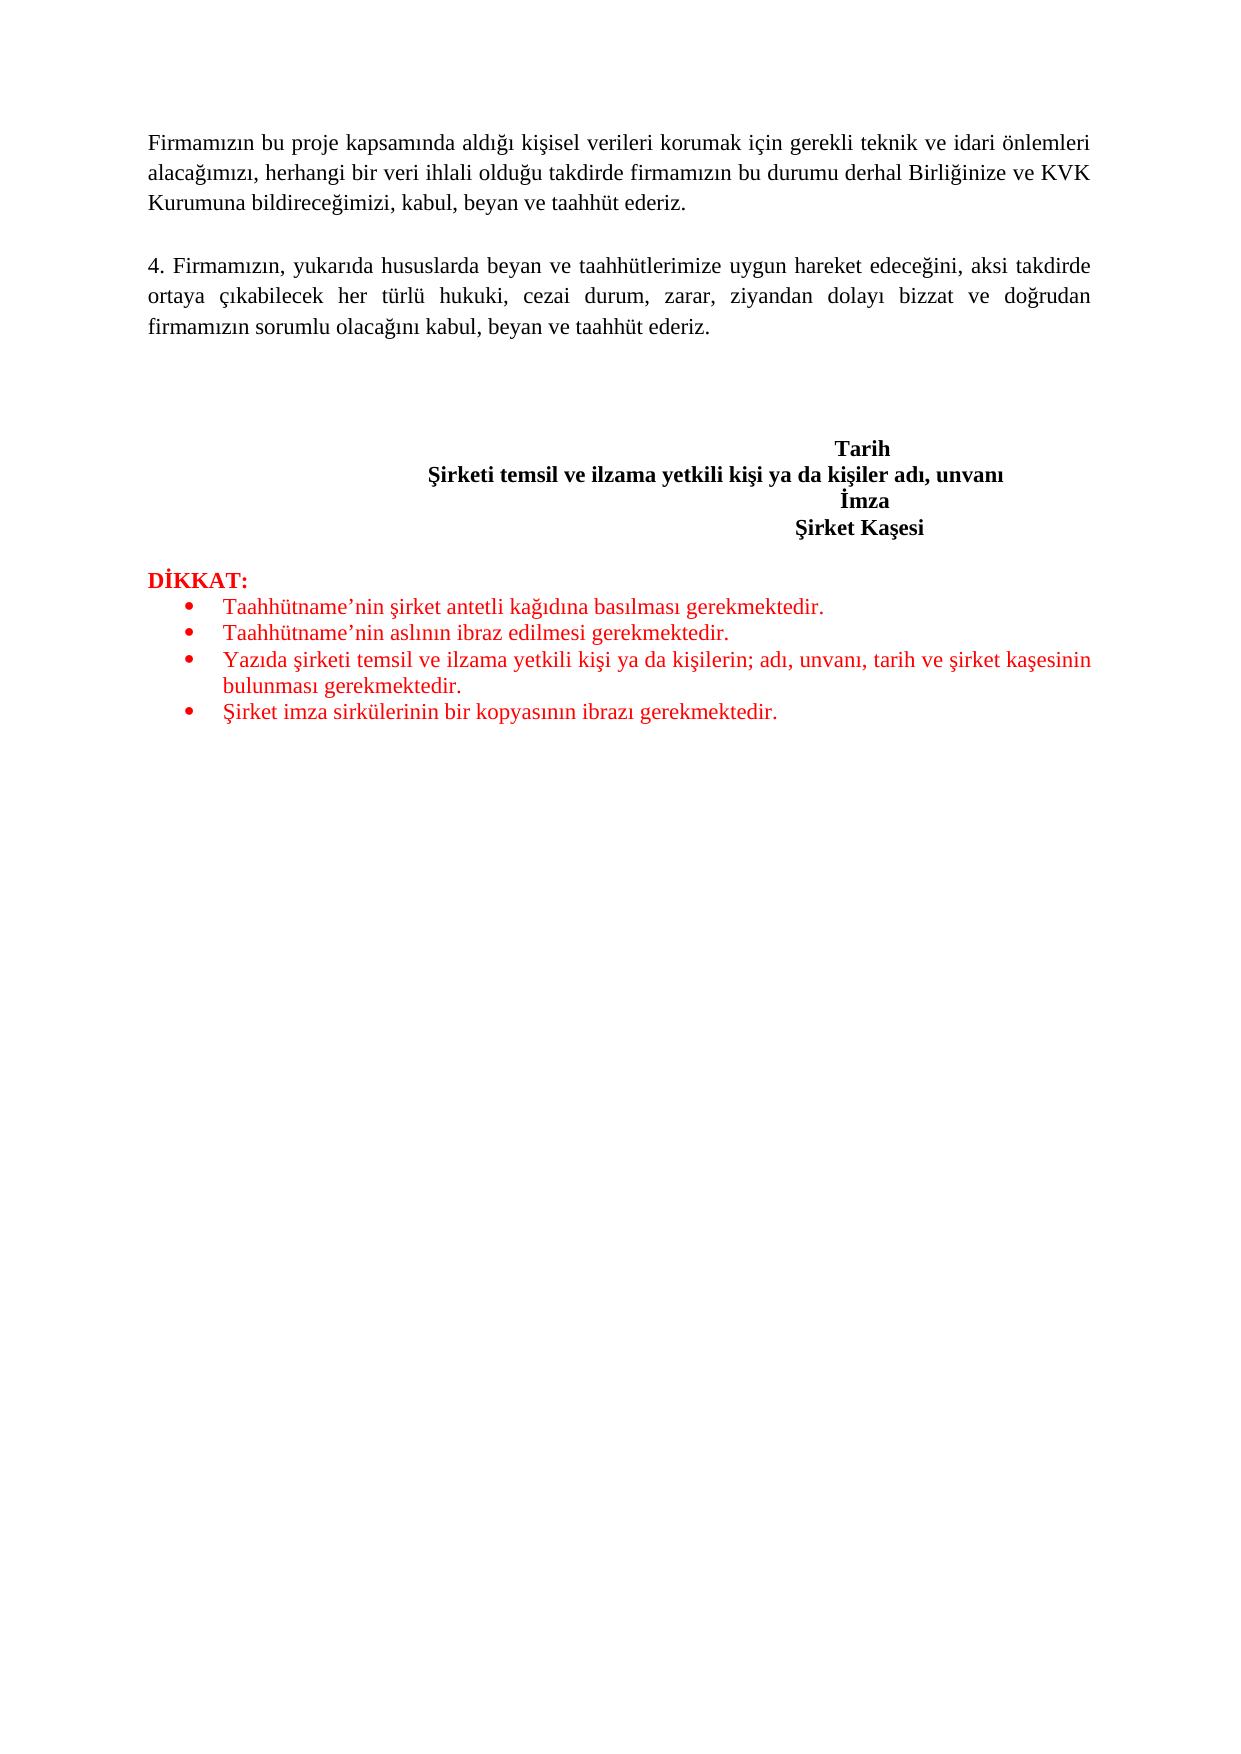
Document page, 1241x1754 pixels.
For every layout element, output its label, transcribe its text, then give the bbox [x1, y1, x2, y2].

list Taahhütname’nin aslının ibraz edilmesi gerekmektedir. [185, 619, 1093, 646]
text 4. Firmamızın, yukarıda hususlarda beyan ve taahhütlerimize uygun hareket edeceğini, aksi takdirde ortaya çıkabilecek her türlü hukuki, cezai durum, zarar, ziyandan dolayı bizzat ve doğrudan firmamızın sorumlu olacağını kabul, beyan ve taahhüt ederiz. [148, 252, 1093, 339]
text İmza [148, 488, 1093, 514]
text Firmamızın bu proje kapsamında aldığı kişisel verileri korumak için gerekli teknik ve idari önlemleri alacağımızı, herhangi bir veri ihlali olduğu takdirde firmamızın bu durumu derhal Birliğinize ve KVK Kurumuna bildireceğimizi, kabul, beyan ve taahhüt ederiz. [148, 129, 1093, 215]
text DİKKAT: [148, 567, 1093, 593]
text Şirketi temsil ve ilzama yetkili kişi ya da kişiler adı, unvanı [148, 461, 1093, 488]
list Taahhütname’nin şirket antetli kağıdına basılması gerekmektedir. [185, 593, 1093, 619]
text Şirket Kaşesi [148, 514, 1093, 540]
list Yazıda şirketi temsil ve ilzama yetkili kişi ya da kişilerin; adı, unvanı, tarih ve şirket kaşesinin bulunması gerekmektedir. [185, 646, 1093, 698]
text Tarih [148, 435, 1093, 461]
list Şirket imza sirkülerinin bir kopyasının ibrazı gerekmektedir. [185, 698, 1093, 725]
